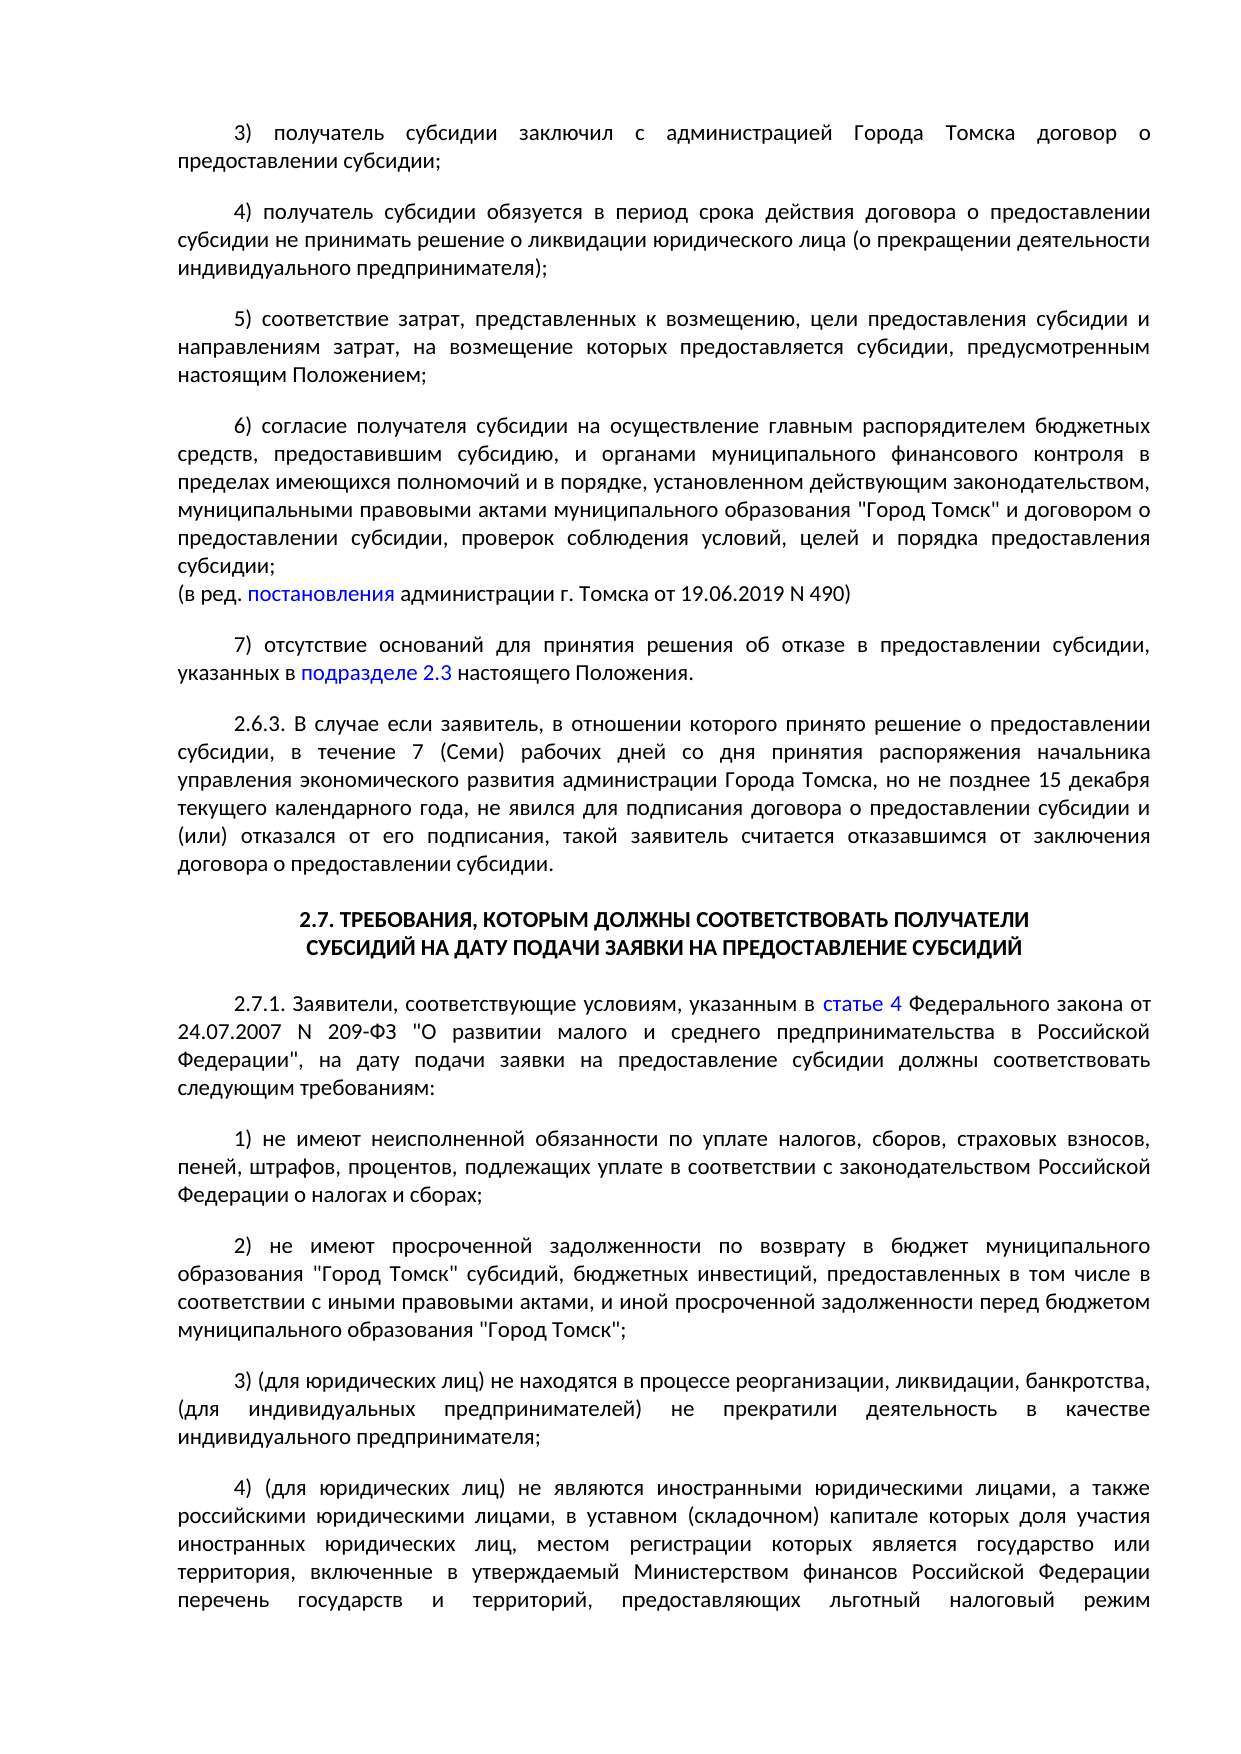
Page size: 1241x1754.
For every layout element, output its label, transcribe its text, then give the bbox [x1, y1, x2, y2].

text 1) не имеют неисполненной обязанности по уплате налогов, сборов, страховых взносов, пеней, штрафов, процентов, подлежащих уплате в соответствии с законодательством Российской Федерации о налогах и сборах; [177, 1124, 1152, 1208]
text 2.7.1. Заявители, соответствующие условиям, указанным в статье 4 Федерального закона от 24.07.2007 N 209-ФЗ "О развитии малого и среднего предпринимательства в Российской Федерации", на дату подачи заявки на предоставление субсидии должны соответствовать следующим требованиям: [177, 989, 1152, 1101]
title 2.7. ТРЕБОВАНИЯ, КОТОРЫМ ДОЛЖНЫ СООТВЕТСТВОВАТЬ ПОЛУЧАТЕЛИ [177, 905, 1152, 933]
text 2.6.3. В случае если заявитель, в отношении которого принято решение о предоставлении субсидии, в течение 7 (Семи) рабочих дней со дня принятия распоряжения начальника управления экономического развития администрации Города Томска, но не позднее 15 декабря текущего календарного года, не явился для подписания договора о предоставлении субсидии и (или) отказался от его подписания, такой заявитель считается отказавшимся от заключения договора о предоставлении субсидии. [177, 709, 1152, 877]
text 2) не имеют просроченной задолженности по возврату в бюджет муниципального образования "Город Томск" субсидий, бюджетных инвестиций, предоставленных в том числе в соответствии с иными правовыми актами, и иной просроченной задолженности перед бюджетом муниципального образования "Город Томск"; [177, 1231, 1152, 1343]
text (в ред. постановления администрации г. Томска от 19.06.2019 N 490) [177, 579, 1152, 607]
text 7) отсутствие оснований для принятия решения об отказе в предоставлении субсидии, указанных в подразделе 2.3 настоящего Положения. [177, 630, 1152, 686]
text 6) согласие получателя субсидии на осуществление главным распорядителем бюджетных средств, предоставившим субсидию, и органами муниципального финансового контроля в пределах имеющихся полномочий и в порядке, установленном действующим законодательством, муниципальными правовыми актами муниципального образования "Город Томск" и договором о предоставлении субсидии, проверок соблюдения условий, целей и порядка предоставления субсидии; [177, 411, 1152, 579]
text 5) соответствие затрат, представленных к возмещению, цели предоставления субсидии и направлениям затрат, на возмещение которых предоставляется субсидии, предусмотренным настоящим Положением; [177, 304, 1152, 388]
text 4) получатель субсидии обязуется в период срока действия договора о предоставлении субсидии не принимать решение о ликвидации юридического лица (о прекращении деятельности индивидуального предпринимателя); [177, 197, 1152, 281]
text 3) получатель субсидии заключил с администрацией Города Томска договор о предоставлении субсидии; [177, 118, 1152, 174]
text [177, 1473, 1152, 1613]
text 3) (для юридических лиц) не находятся в процессе реорганизации, ликвидации, банкротства, (для индивидуальных предпринимателей) не прекратили деятельность в качестве индивидуального предпринимателя; [177, 1366, 1152, 1450]
title СУБСИДИЙ НА ДАТУ ПОДАЧИ ЗАЯВКИ НА ПРЕДОСТАВЛЕНИЕ СУБСИДИЙ [177, 933, 1152, 961]
